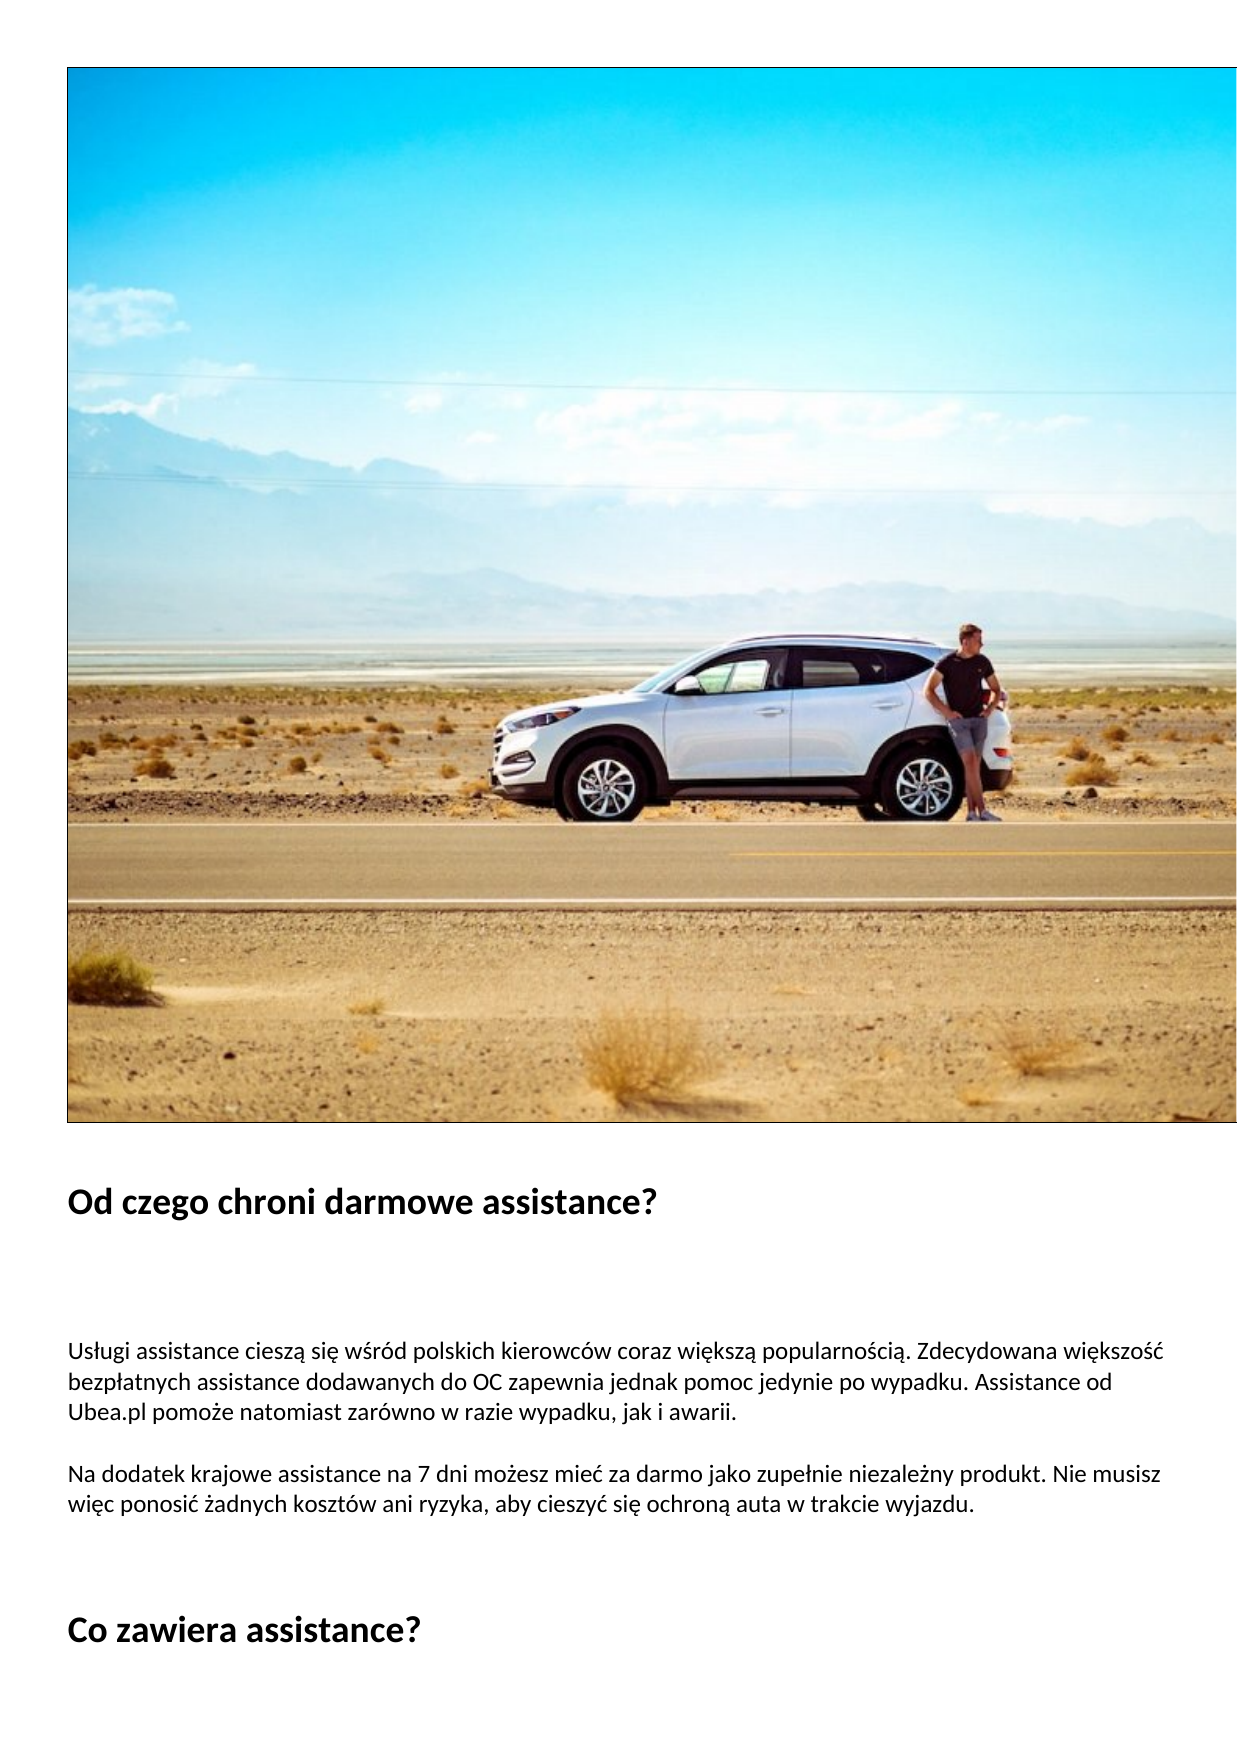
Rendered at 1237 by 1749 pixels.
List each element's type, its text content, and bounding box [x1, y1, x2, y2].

text Na dodatek krajowe assistance na 7 dni możesz mieć za darmo jako zupełnie niezależny produkt. Nie musisz więc ponosić żadnych kosztów ani ryzyka, aby cieszyć się ochroną auta w trakcie wyjazdu. [68, 1458, 1169, 1519]
text Co zawiera assistance? [68, 1606, 1169, 1651]
picture [68, 68, 1237, 1122]
text Usługi assistance cieszą się wśród polskich kierowców coraz większą popularnością. Zdecydowana większość bezpłatnych assistance dodawanych do OC zapewnia jednak pomoc jedynie po wypadku. Assistance od Ubea.pl pomoże natomiast zarówno w razie wypadku, jak i awarii. [68, 1335, 1169, 1427]
text Od czego chroni darmowe assistance? [68, 1178, 1169, 1223]
